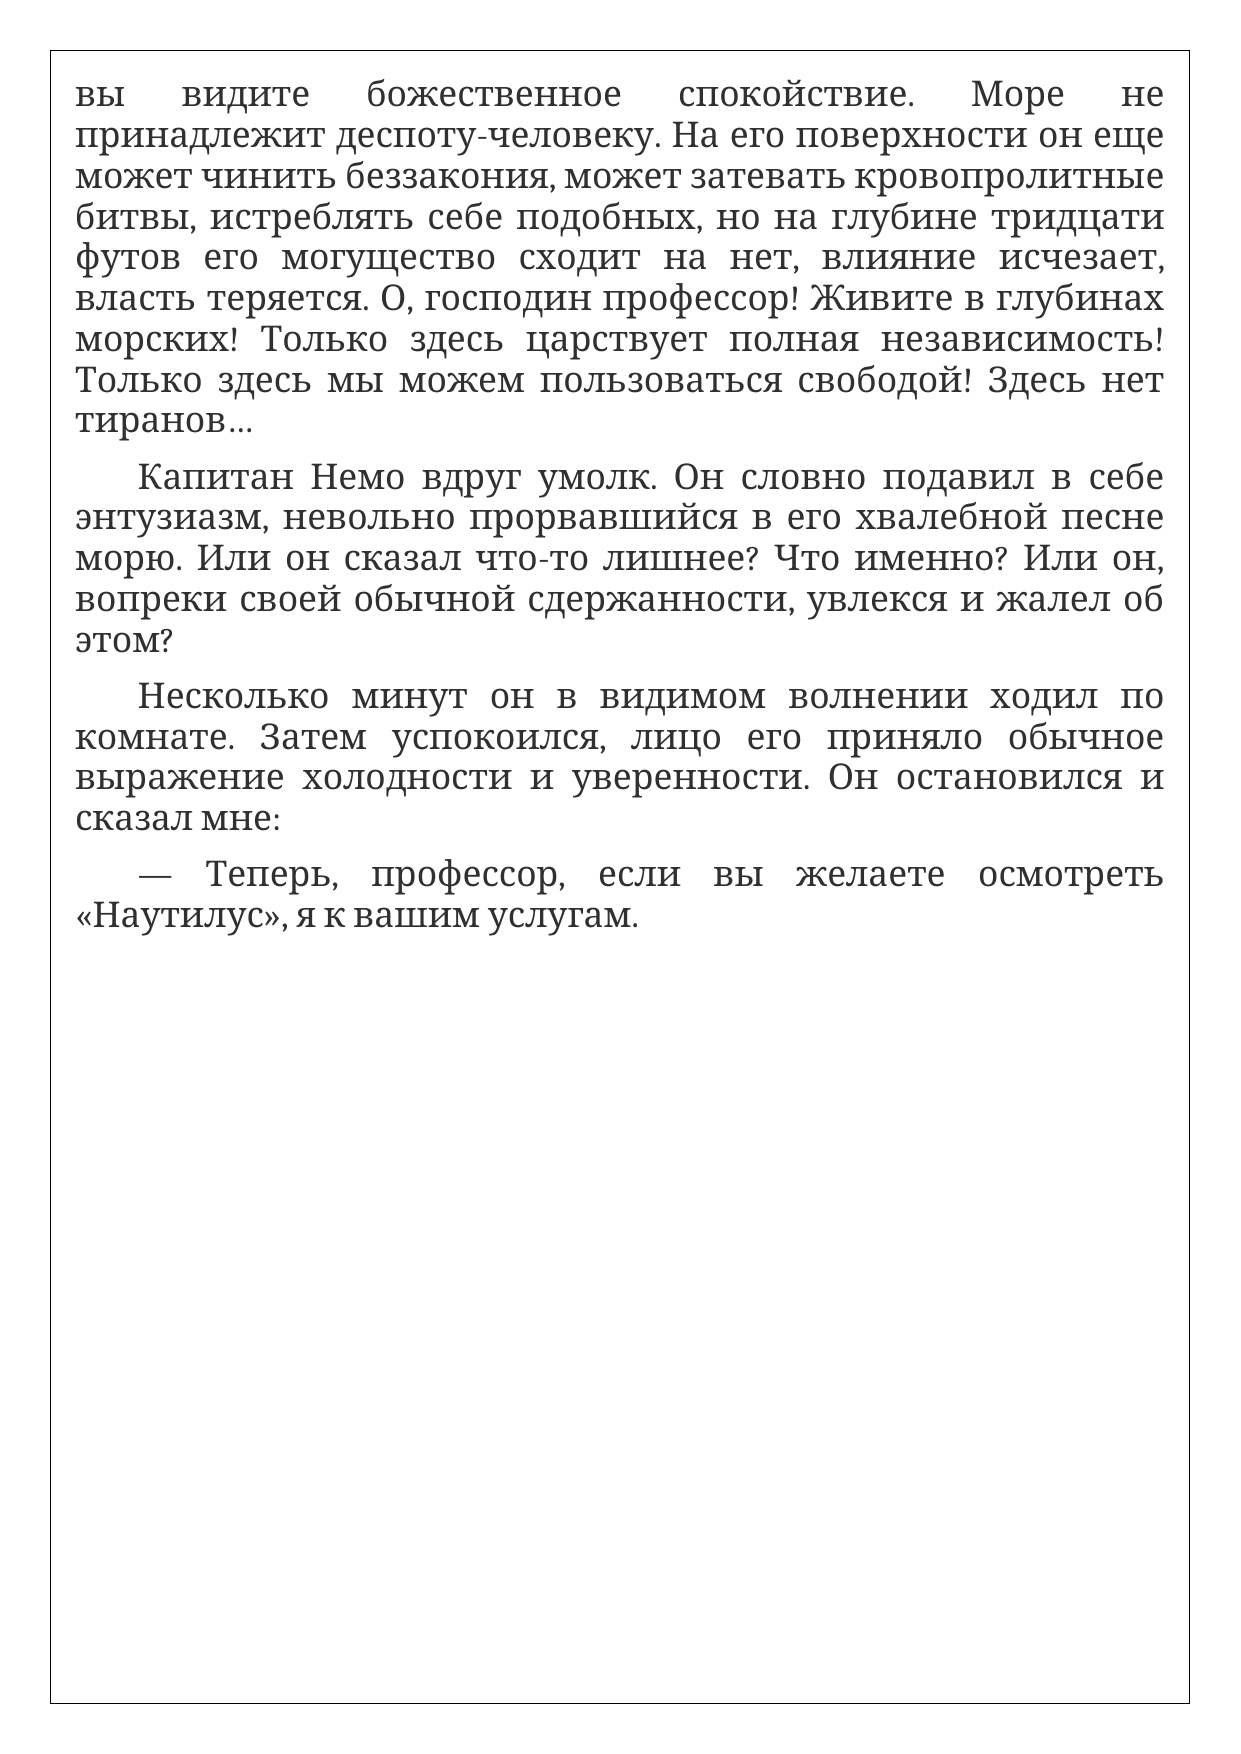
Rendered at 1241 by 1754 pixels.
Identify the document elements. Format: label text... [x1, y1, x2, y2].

text Несколько минут он в видимом волнении ходил по комнате. Затем успокоился, лицо его приняло обычное выражение холодности и уверенности. Он остановился и сказал мне: [75, 676, 1165, 839]
text Капитан Немо вдруг умолк. Он словно подавил в себе энтузиазм, невольно прорвавшийся в его хвалебной песне морю. Или он сказал что-то лишнее? Что именно? Или он, вопреки своей обычной сдержанности, увлекся и жалел об этом? [75, 457, 1165, 661]
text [75, 75, 1165, 442]
text — Теперь, профессор, если вы желаете осмотреть «Наутилус», я к вашим услугам. [75, 855, 1165, 936]
